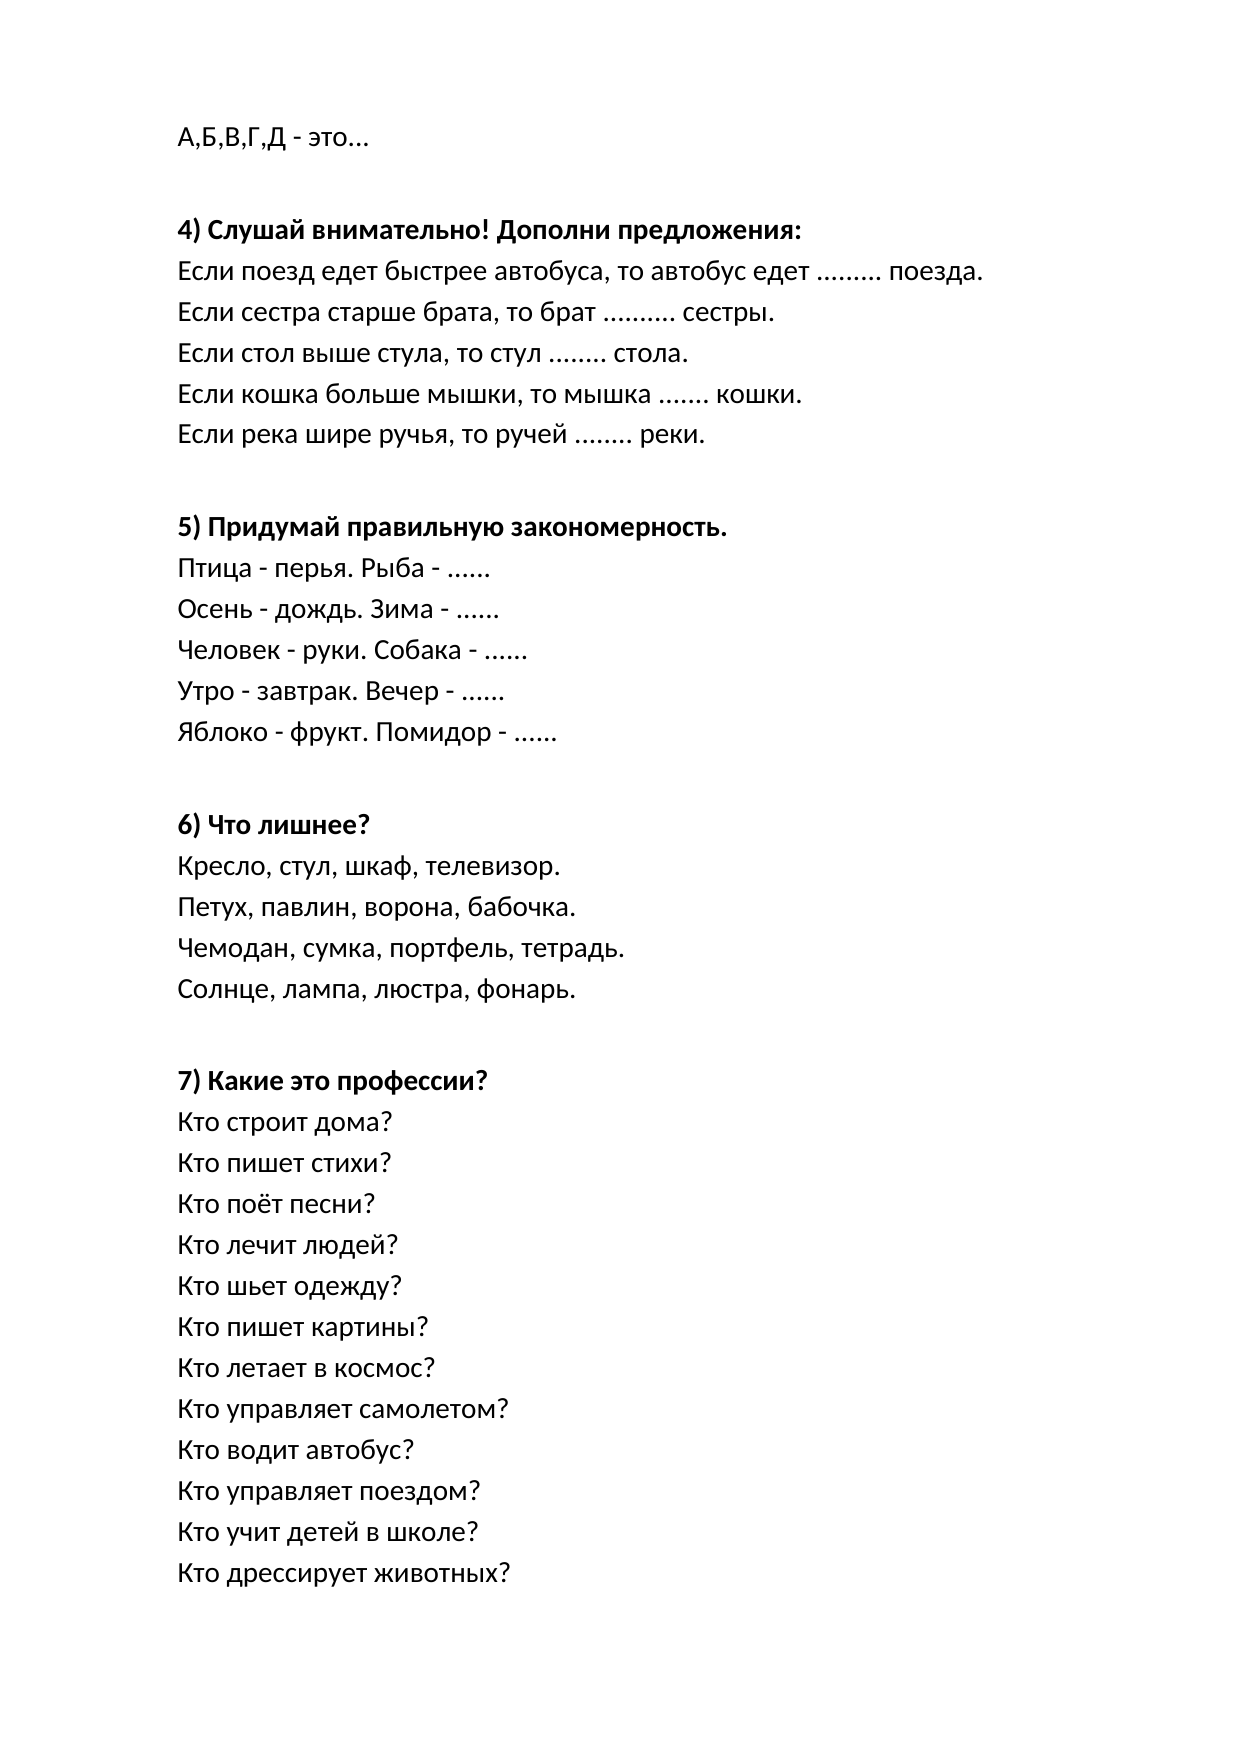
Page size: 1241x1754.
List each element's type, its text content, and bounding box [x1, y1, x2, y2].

text 7) Какие это профессии? Кто строит дома? Кто пишет стихи? Кто поёт песни? Кто лечит людей? Кто шьет одежду? Кто пишет картины? Кто летает в космос? Кто управляет самолетом? Кто водит автобус? Кто управляет поездом? Кто учит детей в школе? Кто дрессирует животных? [177, 1062, 1152, 1622]
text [177, 118, 1152, 186]
text 5) Придумай правильную закономерность. Птица - перья. Рыба - ...... Осень - дождь. Зима - ...... Человек - руки. Собака - ...... Утро - завтрак. Вечер - ...... Яблоко - фрукт. Помидор - ...... [177, 508, 1152, 781]
text 6) Что лишнее? Кресло, стул, шкаф, телевизор. Петух, павлин, ворона, бабочка. Чемодан, сумка, портфель, тетрадь. Солнце, лампа, люстра, фонарь. [177, 806, 1152, 1037]
text 4) Слушай внимательно! Дополни предложения: Если поезд едет быстрее автобуса, то автобус едет ......... поезда. Если сестра старше брата, то брат .......... сестры. Если стол выше стула, то стул ........ стола. Если кошка больше мышки, то мышка ....... кошки. Если река шире ручья, то ручей ........ реки. [177, 211, 1152, 483]
